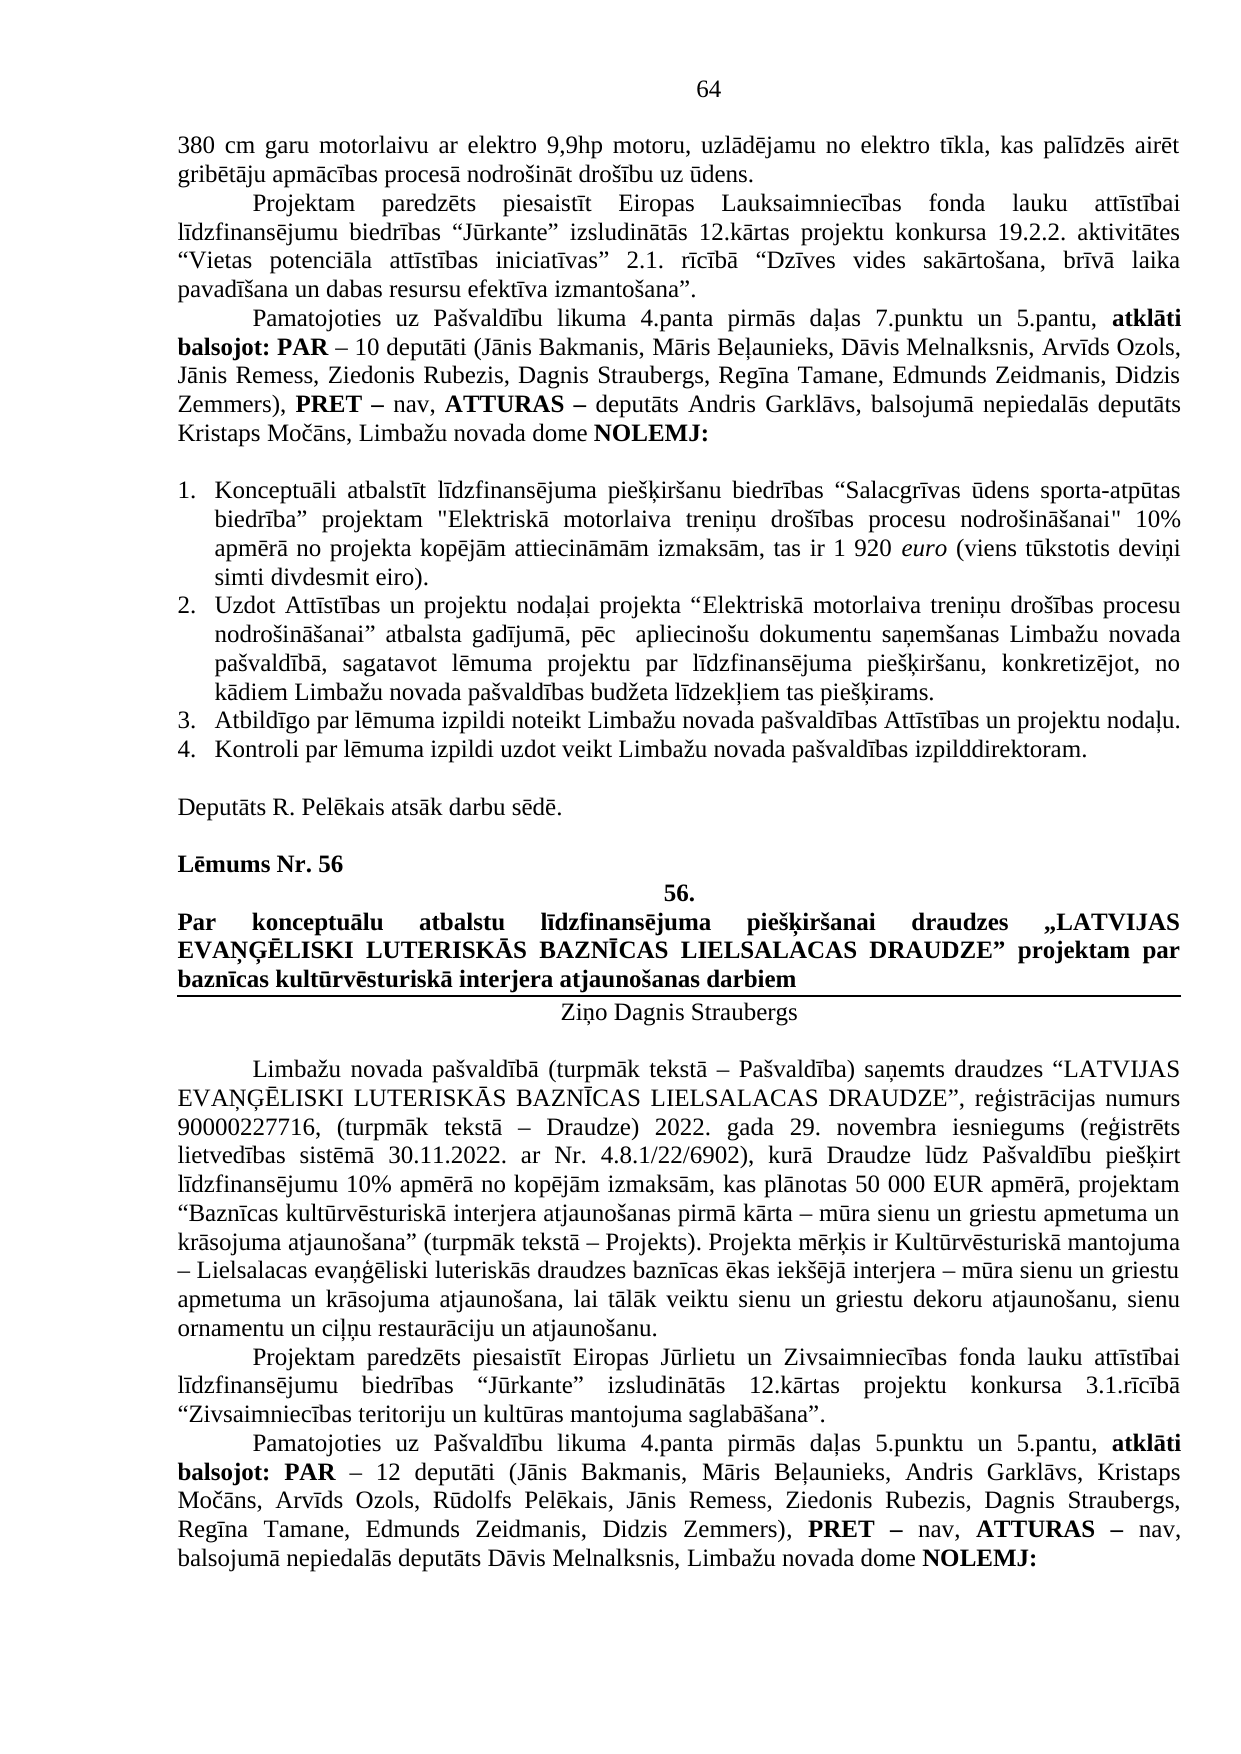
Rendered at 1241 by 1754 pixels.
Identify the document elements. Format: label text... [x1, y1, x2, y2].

text Pamatojoties uz Pašvaldību likuma 4.panta pirmās daļas 5.punktu un 5.pantu, atklāti balsojot: PAR – 12 deputāti (Jānis Bakmanis, Māris Beļaunieks, Andris Garklāvs, Kristaps Močāns, Arvīds Ozols, Rūdolfs Pelēkais, Jānis Remess, Ziedonis Rubezis, Dagnis Straubergs, Regīna Tamane, Edmunds Zeidmanis, Didzis Zemmers), PRET – nav, ATTURAS – nav, balsojumā nepiedalās deputāts Dāvis Melnalksnis, Limbažu novada dome NOLEMJ: [177, 1428, 1181, 1572]
list Konceptuāli atbalstīt līdzfinansējuma piešķiršanu biedrības “Salacgrīvas ūdens sporta-atpūtas biedrība” projektam "Elektriskā motorlaiva treniņu drošības procesu nodrošināšanai" 10% apmērā no projekta kopējām attiecināmām izmaksām, tas ir 1 920 euro (viens tūkstotis deviņi simti divdesmit eiro). [177, 476, 1181, 591]
list Uzdot Attīstības un projektu nodaļai projekta “Elektriskā motorlaiva treniņu drošības procesu nodrošināšanai” atbalsta gadījumā, pēc apliecinošu dokumentu saņemšanas Limbažu novada pašvaldībā, sagatavot lēmuma projektu par līdzfinansējuma piešķiršanu, konkretizējot, no kādiem Limbažu novada pašvaldības budžeta līdzekļiem tas piešķirams. [177, 591, 1181, 706]
text Projektam paredzēts piesaistīt Eiropas Lauksaimniecības fonda lauku attīstībai līdzfinansējumu biedrības “Jūrkante” izsludinātās 12.kārtas projektu konkursa 19.2.2. aktivitātes “Vietas potenciāla attīstības iniciatīvas” 2.1. rīcībā “Dzīves vides sakārtošana, brīvā laika pavadīšana un dabas resursu efektīva izmantošana”. [177, 188, 1181, 303]
text 56. [177, 878, 1181, 907]
text Ziņo Dagnis Straubergs [177, 997, 1181, 1026]
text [177, 131, 1181, 188]
text Lēmums Nr. 56 [177, 849, 1181, 878]
text Par konceptuālu atbalstu līdzfinansējuma piešķiršanai draudzes „LATVIJAS EVAŅĢĒLISKI LUTERISKĀS BAZNĪCAS LIELSALACAS DRAUDZE” projektam par baznīcas kultūrvēsturiskā interjera atjaunošanas darbiem [177, 907, 1181, 995]
list Atbildīgo par lēmuma izpildi noteikt Limbažu novada pašvaldības Attīstības un projektu nodaļu. [177, 706, 1181, 734]
text Limbažu novada pašvaldībā (turpmāk tekstā – Pašvaldība) saņemts draudzes “LATVIJAS EVAŅĢĒLISKI LUTERISKĀS BAZNĪCAS LIELSALACAS DRAUDZE”, reģistrācijas numurs 90000227716, (turpmāk tekstā – Draudze) 2022. gada 29. novembra iesniegums (reģistrēts lietvedības sistēmā 30.11.2022. ar Nr. 4.8.1/22/6902), kurā Draudze lūdz Pašvaldību piešķirt līdzfinansējumu 10% apmērā no kopējām izmaksām, kas plānotas 50 000 EUR apmērā, projektam “Baznīcas kultūrvēsturiskā interjera atjaunošanas pirmā kārta – mūra sienu un griestu apmetuma un krāsojuma atjaunošana” (turpmāk tekstā – Projekts). Projekta mērķis ir Kultūrvēsturiskā mantojuma – Lielsalacas evaņģēliski luteriskās draudzes baznīcas ēkas iekšējā interjera – mūra sienu un griestu apmetuma un krāsojuma atjaunošana, lai tālāk veiktu sienu un griestu dekoru atjaunošanu, sienu ornamentu un ciļņu restaurāciju un atjaunošanu. [177, 1054, 1181, 1342]
list Kontroli par lēmuma izpildi uzdot veikt Limbažu novada pašvaldības izpilddirektoram. [177, 734, 1181, 763]
text Pamatojoties uz Pašvaldību likuma 4.panta pirmās daļas 7.punktu un 5.pantu, atklāti balsojot: PAR – 10 deputāti (Jānis Bakmanis, Māris Beļaunieks, Dāvis Melnalksnis, Arvīds Ozols, Jānis Remess, Ziedonis Rubezis, Dagnis Straubergs, Regīna Tamane, Edmunds Zeidmanis, Didzis Zemmers), PRET – nav, ATTURAS – deputāts Andris Garklāvs, balsojumā nepiedalās deputāts Kristaps Močāns, Limbažu novada dome NOLEMJ: [177, 303, 1181, 447]
text Projektam paredzēts piesaistīt Eiropas Jūrlietu un Zivsaimniecības fonda lauku attīstībai līdzfinansējumu biedrības “Jūrkante” izsludinātās 12.kārtas projektu konkursa 3.1.rīcībā “Zivsaimniecības teritoriju un kultūras mantojuma saglabāšana”. [177, 1342, 1181, 1428]
text Deputāts R. Pelēkais atsāk darbu sēdē. [177, 792, 1181, 821]
